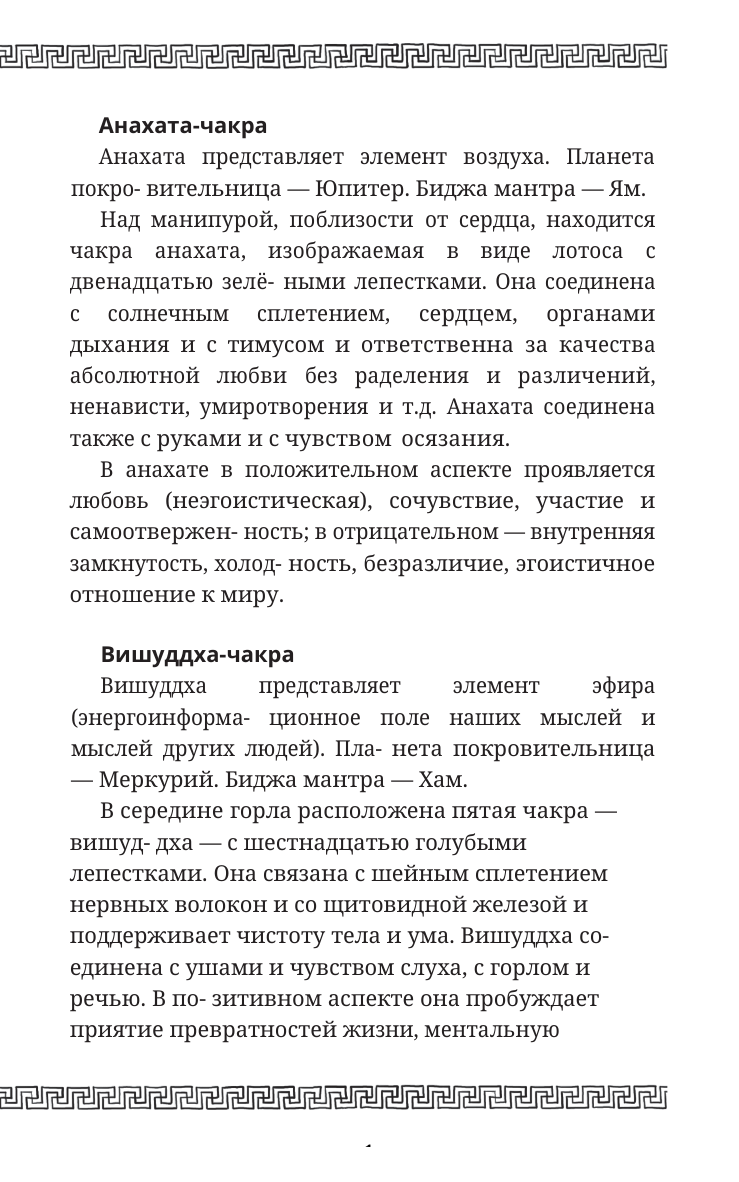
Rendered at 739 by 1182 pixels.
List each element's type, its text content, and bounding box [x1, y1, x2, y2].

text Над манипурой, поблизости от сердца, находится чакра анахата, изображаемая в виде лотоса с двенадцатью зелё- ными лепестками. Она соединена с солнечным сплетением, сердцем, органами дыхания и с тимусом и ответственна за качества абсолютной любви без раделения и различений, ненависти, умиротворения и т.д. Анахата соединена также с руками и с чувством осязания. [69, 204, 656, 452]
picture [0, 43, 668, 69]
picture [0, 1057, 668, 1132]
subtitle Вишуддха-чакра [100, 639, 738, 669]
text В анахате в положительном аспекте проявляется любовь (неэгоистическая), сочувствие, участие и самоотвержен- ность; в отрицательном — внутренняя замкнутость, холод- ность, безразличие, эгоистичное отношение к миру. [69, 454, 656, 609]
subtitle Анахата-чакра [99, 110, 738, 140]
text Анахата представляет элемент воздуха. Планета покро- вительница — Юпитер. Биджа мантра — Ям. [71, 141, 655, 202]
text Вишуддха представляет элемент эфира (энергоинформа- ционное поле наших мыслей и мыслей других людей). Пла- нета покровительница — Меркурий. Биджа мантра — Хам. [71, 671, 655, 794]
